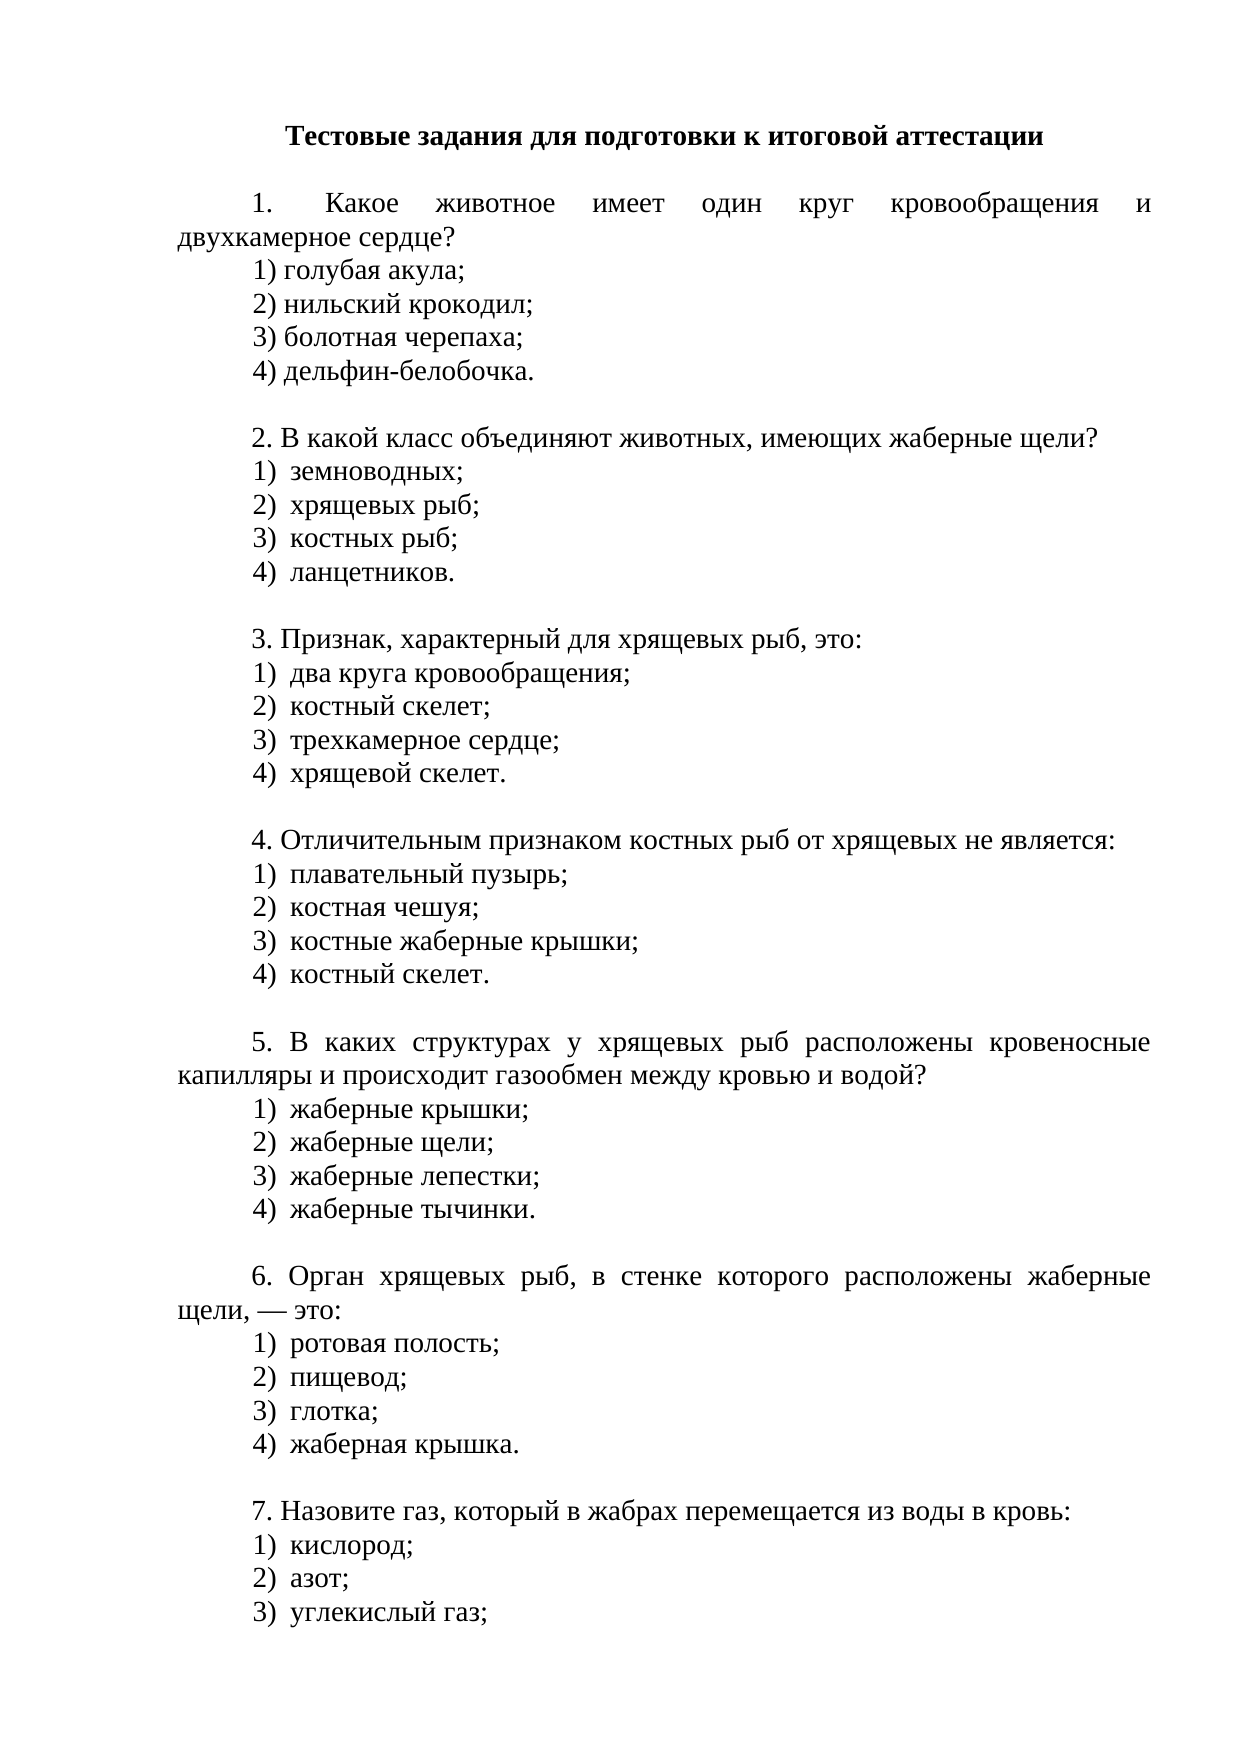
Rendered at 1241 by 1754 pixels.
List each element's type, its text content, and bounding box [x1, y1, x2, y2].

list 2) нильский крокодил; [252, 286, 1152, 319]
list трехкамерное сердце; [252, 722, 1152, 755]
list хрящевых рыб; [252, 487, 1152, 521]
list 4. Отличительным признаком костных рыб от хрящевых не является: [222, 822, 1152, 856]
list 3. Признак, характерный для хрящевых рыб, это: [251, 621, 1152, 655]
list 5. В каких структурах у хрящевых рыб расположены кровеносные капилляры и происходит газообмен между кровью и водой? [177, 1024, 1152, 1091]
list жаберные тычинки. [252, 1191, 1152, 1225]
list жаберные крышки; [252, 1091, 1152, 1124]
list костных рыб; [252, 521, 1152, 554]
list костный скелет; [252, 688, 1152, 722]
text Тестовые задания для подготовки к итоговой аттестации [177, 118, 1152, 152]
list ланцетников. [252, 554, 1152, 588]
list Какое животное имеет один круг кровообращения и двухкамерное сердце? [177, 185, 1152, 252]
list жаберная крышка. [252, 1426, 1152, 1460]
list хрящевой скелет. [252, 755, 1152, 789]
list жаберные щели; [252, 1124, 1152, 1158]
list 3) болотная черепаха; [252, 319, 1152, 353]
list глотка; [252, 1393, 1152, 1426]
list земноводных; [252, 453, 1152, 487]
list углекислый газ; [252, 1594, 1152, 1627]
list 4) дельфин-белобочка. [252, 353, 1152, 386]
list ротовая полость; [252, 1326, 1152, 1359]
text 2. В какой класс объединяют животных, имеющих жаберные щели? [177, 420, 1152, 453]
list 6. Орган хрящевых рыб, в стенке которого расположены жаберные щели, — это: [177, 1258, 1152, 1326]
list костный скелет. [252, 957, 1152, 990]
list два круга кровообращения; [252, 655, 1152, 688]
list плавательный пузырь; [252, 856, 1152, 889]
list костные жаберные крышки; [252, 923, 1152, 957]
list пищевод; [252, 1359, 1152, 1393]
list жаберные лепестки; [252, 1158, 1152, 1191]
list костная чешуя; [252, 889, 1152, 923]
list 1) голубая акула; [252, 252, 1152, 286]
list кислород; [252, 1527, 1152, 1560]
list азот; [252, 1560, 1152, 1594]
list 7. Назовите газ, который в жабрах перемещается из воды в кровь: [251, 1493, 1152, 1527]
